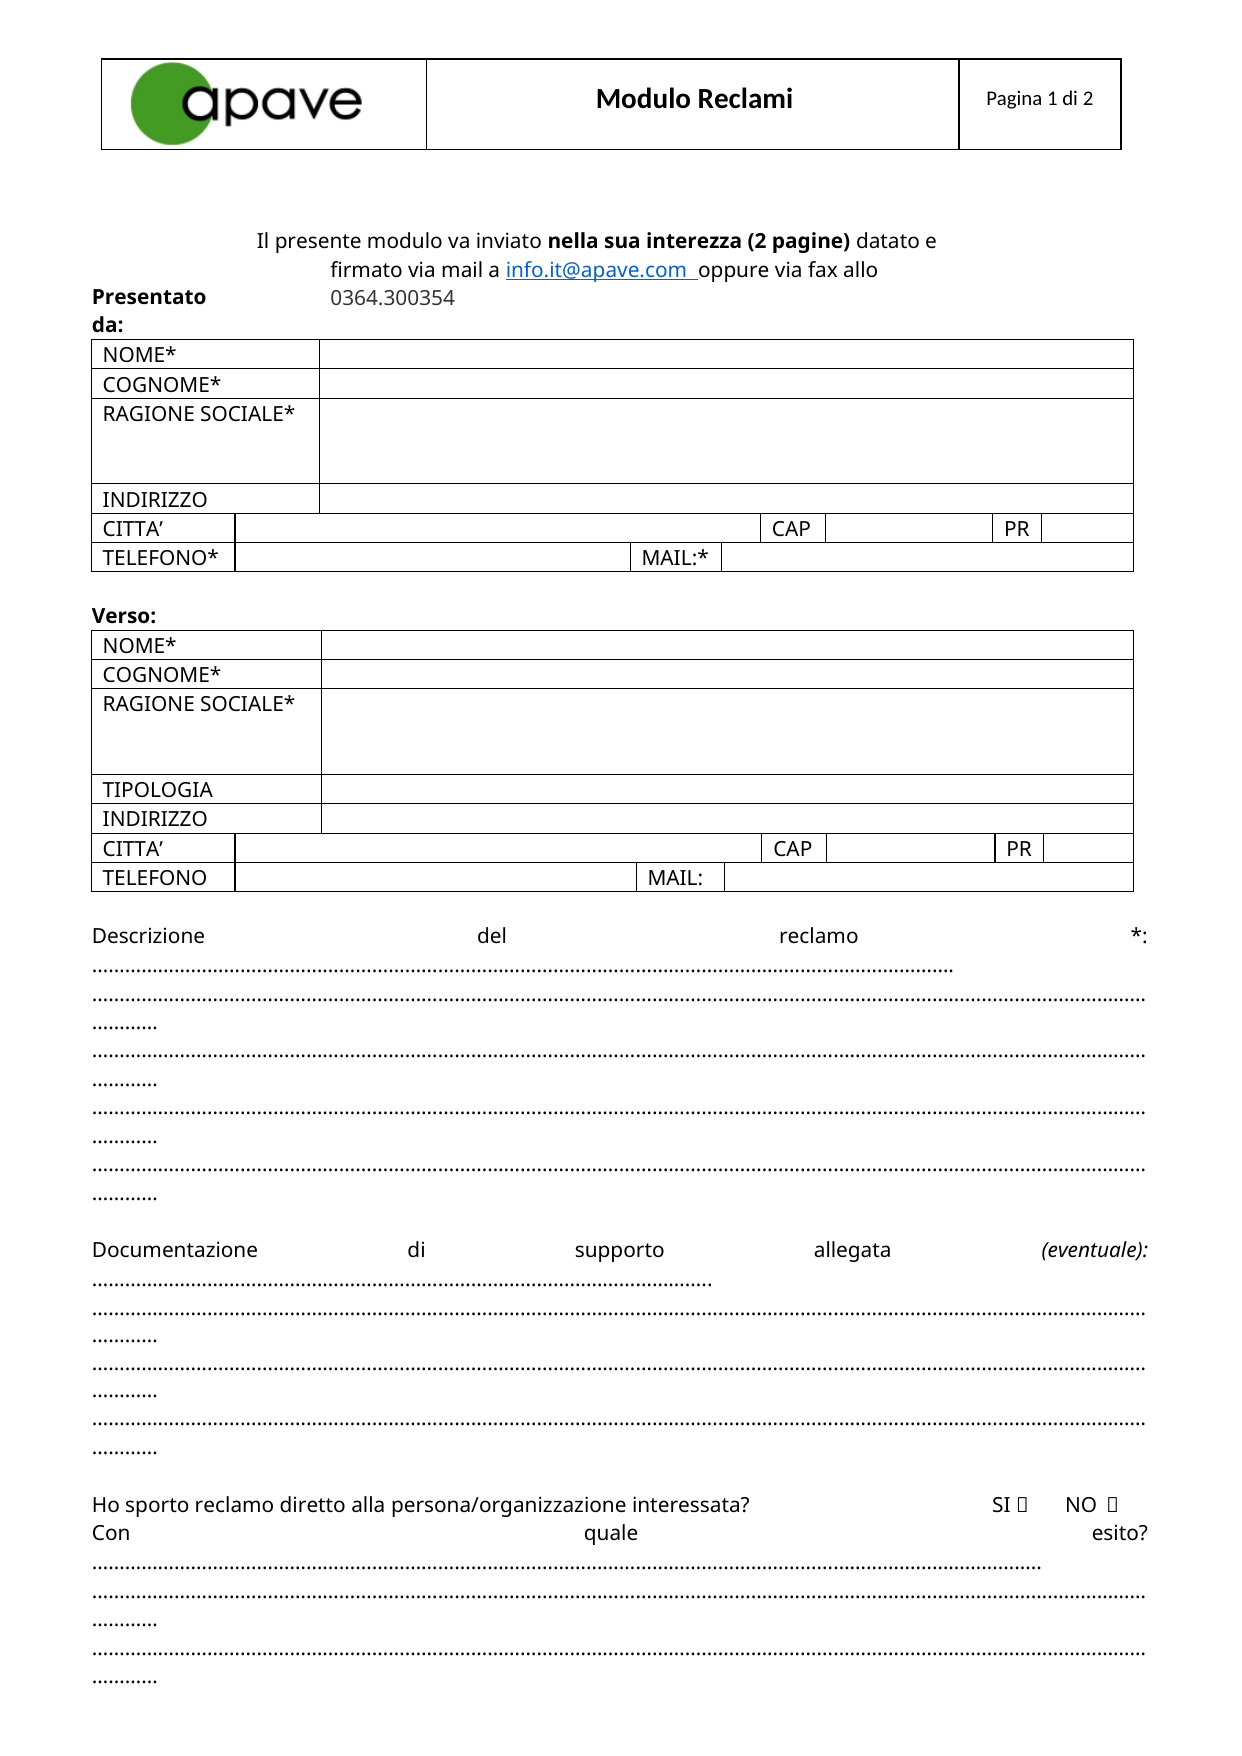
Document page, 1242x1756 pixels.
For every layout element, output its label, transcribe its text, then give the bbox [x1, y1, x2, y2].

text …………………………………………………………………………………………………………………………………………………………………………………… [92, 1036, 1148, 1092]
table_cell [827, 834, 994, 862]
table_cell [322, 775, 1133, 803]
table_header Pagina 1 di 2 [960, 60, 1120, 148]
table_cell PR [993, 514, 1041, 542]
table_cell [1044, 834, 1133, 862]
table_cell [236, 863, 636, 891]
table_cell [320, 369, 1133, 398]
text …………………………………………………………………………………………………………………………………………………………………………………… [92, 1149, 1148, 1206]
table_cell INDIRIZZO [92, 484, 319, 513]
table_cell [320, 399, 1133, 483]
table_cell [236, 514, 760, 542]
table_cell INDIRIZZO [92, 804, 321, 833]
table_header [102, 60, 426, 148]
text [92, 1633, 1148, 1689]
text …………………………………………………………………………………………………………………………………………………………………………………… [92, 1348, 1148, 1403]
table_cell TELEFONO* [92, 543, 234, 571]
table_cell [1042, 514, 1133, 542]
table_cell TIPOLOGIA ATTIVITA’* [92, 775, 321, 803]
table_cell CITTA’ [92, 514, 234, 542]
table_cell [322, 689, 1133, 774]
table_cell CAP [761, 514, 825, 542]
text Il presente modulo va inviato nella sua interezza (2 pagine) datato e firmato via mail a info.it@apave.com oppure via fax allo 0364.300354 [257, 226, 972, 312]
table_cell [236, 543, 630, 571]
text …………………………………………………………………………………………………………………………………………………………………………………… [92, 1403, 1148, 1460]
table_cell [725, 863, 1133, 891]
subtitle Verso: [92, 601, 1148, 630]
table_header Modulo Reclami [427, 60, 958, 148]
table_cell RAGIONE SOCIALE* [92, 399, 319, 483]
table_cell CAP [762, 834, 826, 862]
text …………………………………………………………………………………………………………………………………………………………………………………… [92, 979, 1148, 1036]
table_cell CITTA’ [92, 834, 234, 862]
table_cell COGNOME* [92, 660, 321, 688]
table_cell [322, 804, 1133, 833]
text Ho sporto reclamo diretto alla persona/organizzazione interessata? SI  NO  [92, 1490, 1148, 1518]
table_cell MAIL:* [631, 543, 721, 571]
table_header [320, 340, 1133, 368]
table_cell COGNOME* [92, 369, 319, 398]
table_header [322, 631, 1133, 659]
text …………………………………………………………………………………………………………………………………………………………………………………… [92, 1092, 1148, 1149]
table_cell [236, 834, 761, 862]
table_cell PR [996, 834, 1043, 862]
table_cell [322, 660, 1133, 688]
table_header NOME* [92, 631, 321, 659]
table_cell MAIL: [637, 863, 724, 891]
table_header NOME* [92, 340, 319, 368]
table_cell TELEFONO [92, 863, 234, 891]
table_cell [320, 484, 1133, 513]
text Descrizione del reclamo *: …………………………………………………………………………………………………………………………………………. [92, 921, 1148, 978]
table_cell RAGIONE SOCIALE* [92, 689, 321, 774]
table_cell [826, 514, 992, 542]
table_cell [722, 543, 1133, 571]
subtitle Presentato da: [92, 282, 232, 339]
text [92, 1576, 1148, 1633]
text Con quale esito? ……………………………………………………………………………………………………………………………………………………….. [92, 1518, 1148, 1575]
text …………………………………………………………………………………………………………………………………………………………………………………… [92, 1293, 1148, 1348]
text Documentazione di supporto allegata (eventuale): ………………………………………………………………………………………………….. [92, 1236, 1148, 1292]
